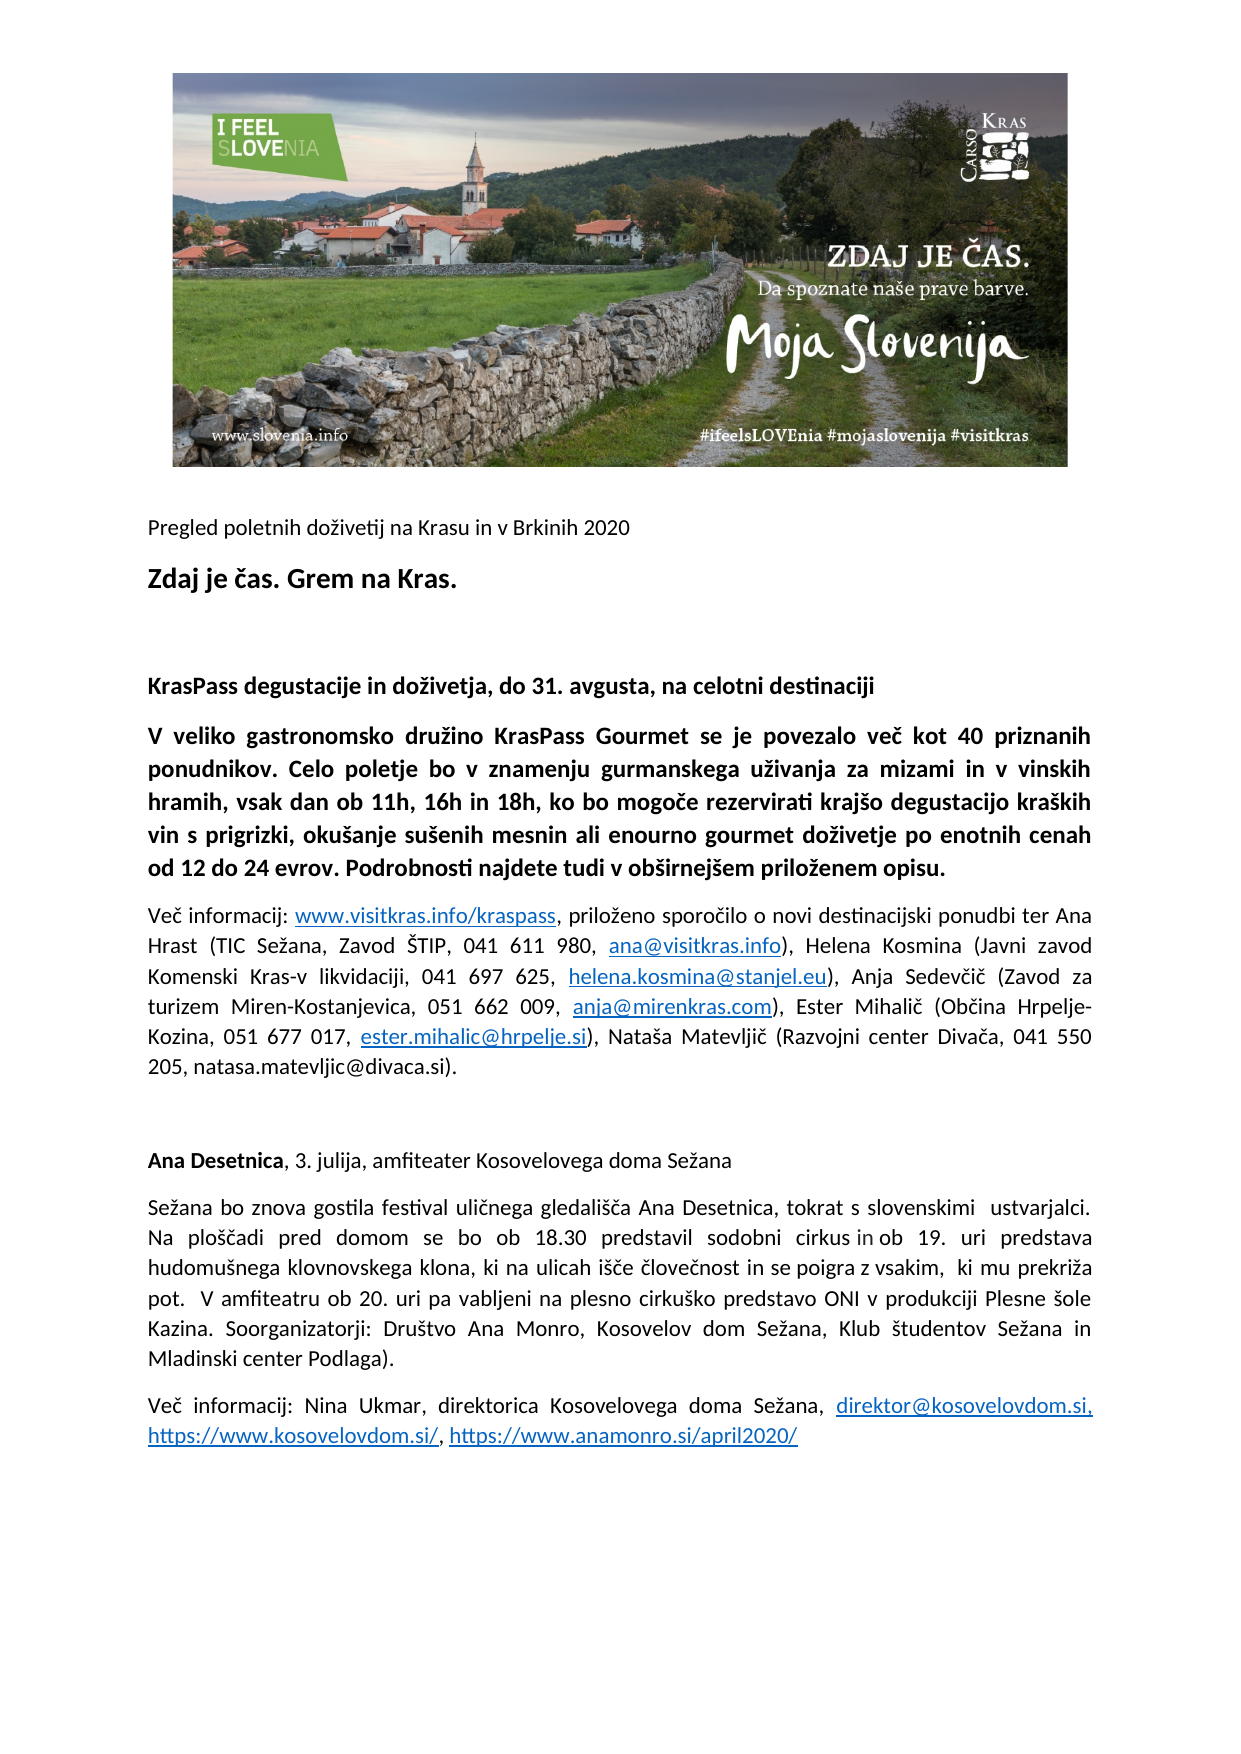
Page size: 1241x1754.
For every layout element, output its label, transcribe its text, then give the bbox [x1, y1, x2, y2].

text KrasPass degustacije in doživetja, do 31. avgusta, na celotni destinaciji [148, 671, 1093, 701]
text Več informacij: www.visitkras.info/kraspass, priloženo sporočilo o novi destinacijski ponudbi ter Ana Hrast (TIC Sežana, Zavod ŠTIP, 041 611 980, ana@visitkras.info), Helena Kosmina (Javni zavod Komenski Kras-v likvidaciji, 041 697 625, helena.kosmina@stanjel.eu), Anja Sedevčič (Zavod za turizem Miren-Kostanjevica, 051 662 009, anja@mirenkras.com), Ester Mihalič (Občina Hrpelje-Kozina, 051 677 017, ester.mihalic@hrpelje.si), Nataša Matevljič (Razvojni center Divača, 041 550 205, natasa.matevljic@divaca.si). [148, 901, 1093, 1080]
picture [172, 73, 1068, 467]
text Sežana bo znova gostila festival uličnega gledališča Ana Desetnica, tokrat s slovenskimi ustvarjalci. Na ploščadi pred domom se bo ob 18.30 predstavil sodobni cirkus in ob 19. uri predstava hudomušnega klovnovskega klona, ki na ulicah išče človečnost in se poigra z vsakim, ki mu prekriža pot. V amfiteatru ob 20. uri pa vabljeni na plesno cirkuško predstavo ONI v produkciji Plesne šole Kazina. Soorganizatorji: Društvo Ana Monro, Kosovelov dom Sežana, Klub študentov Sežana in Mladinski center Podlaga). [148, 1312, 1093, 1372]
text Pregled poletnih doživetij na Krasu in v Brkinih 2020 [148, 513, 1093, 541]
text Ana Desetnica, 3. julija, amfiteater Kosovelovega doma Sežana [148, 1146, 1093, 1174]
text Zdaj je čas. Grem na Kras. [148, 560, 1093, 596]
text Sežana bo znova gostila festival uličnega gledališča Ana Desetnica, tokrat s slovenskimi ustvarjalci. Na ploščadi pred domom se bo ob 18.30 predstavil sodobni cirkus in ob 19. uri predstava hudomušnega klovnovskega klona, ki na ulicah išče človečnost in se poigra z vsakim, ki mu prekriža pot. V amfiteatru ob 20. uri pa vabljeni na plesno cirkuško predstavo ONI v produkciji Plesne šole Kazina. Soorganizatorji: Društvo Ana Monro, Kosovelov dom Sežana, Klub študentov Sežana in Mladinski center Podlaga). [148, 1251, 1093, 1284]
text Več informacij: Nina Ukmar, direktorica Kosovelovega doma Sežana, direktor@kosovelovdom.si, https://www.kosovelovdom.si/, https://www.anamonro.si/april2020/ [148, 1391, 1093, 1449]
text V veliko gastronomsko družino KrasPass Gourmet se je povezalo več kot 40 priznanih ponudnikov. Celo poletje bo v znamenju gurmanskega uživanja za mizami in v vinskih hramih, vsak dan ob 11h, 16h in 18h, ko bo mogoče rezervirati krajšo degustacijo kraških vin s prigrizki, okušanje sušenih mesnin ali enourno gourmet doživetje po enotnih cenah od 12 do 24 evrov. Podrobnosti najdete tudi v obširnejšem priloženem opisu. [148, 720, 1093, 882]
